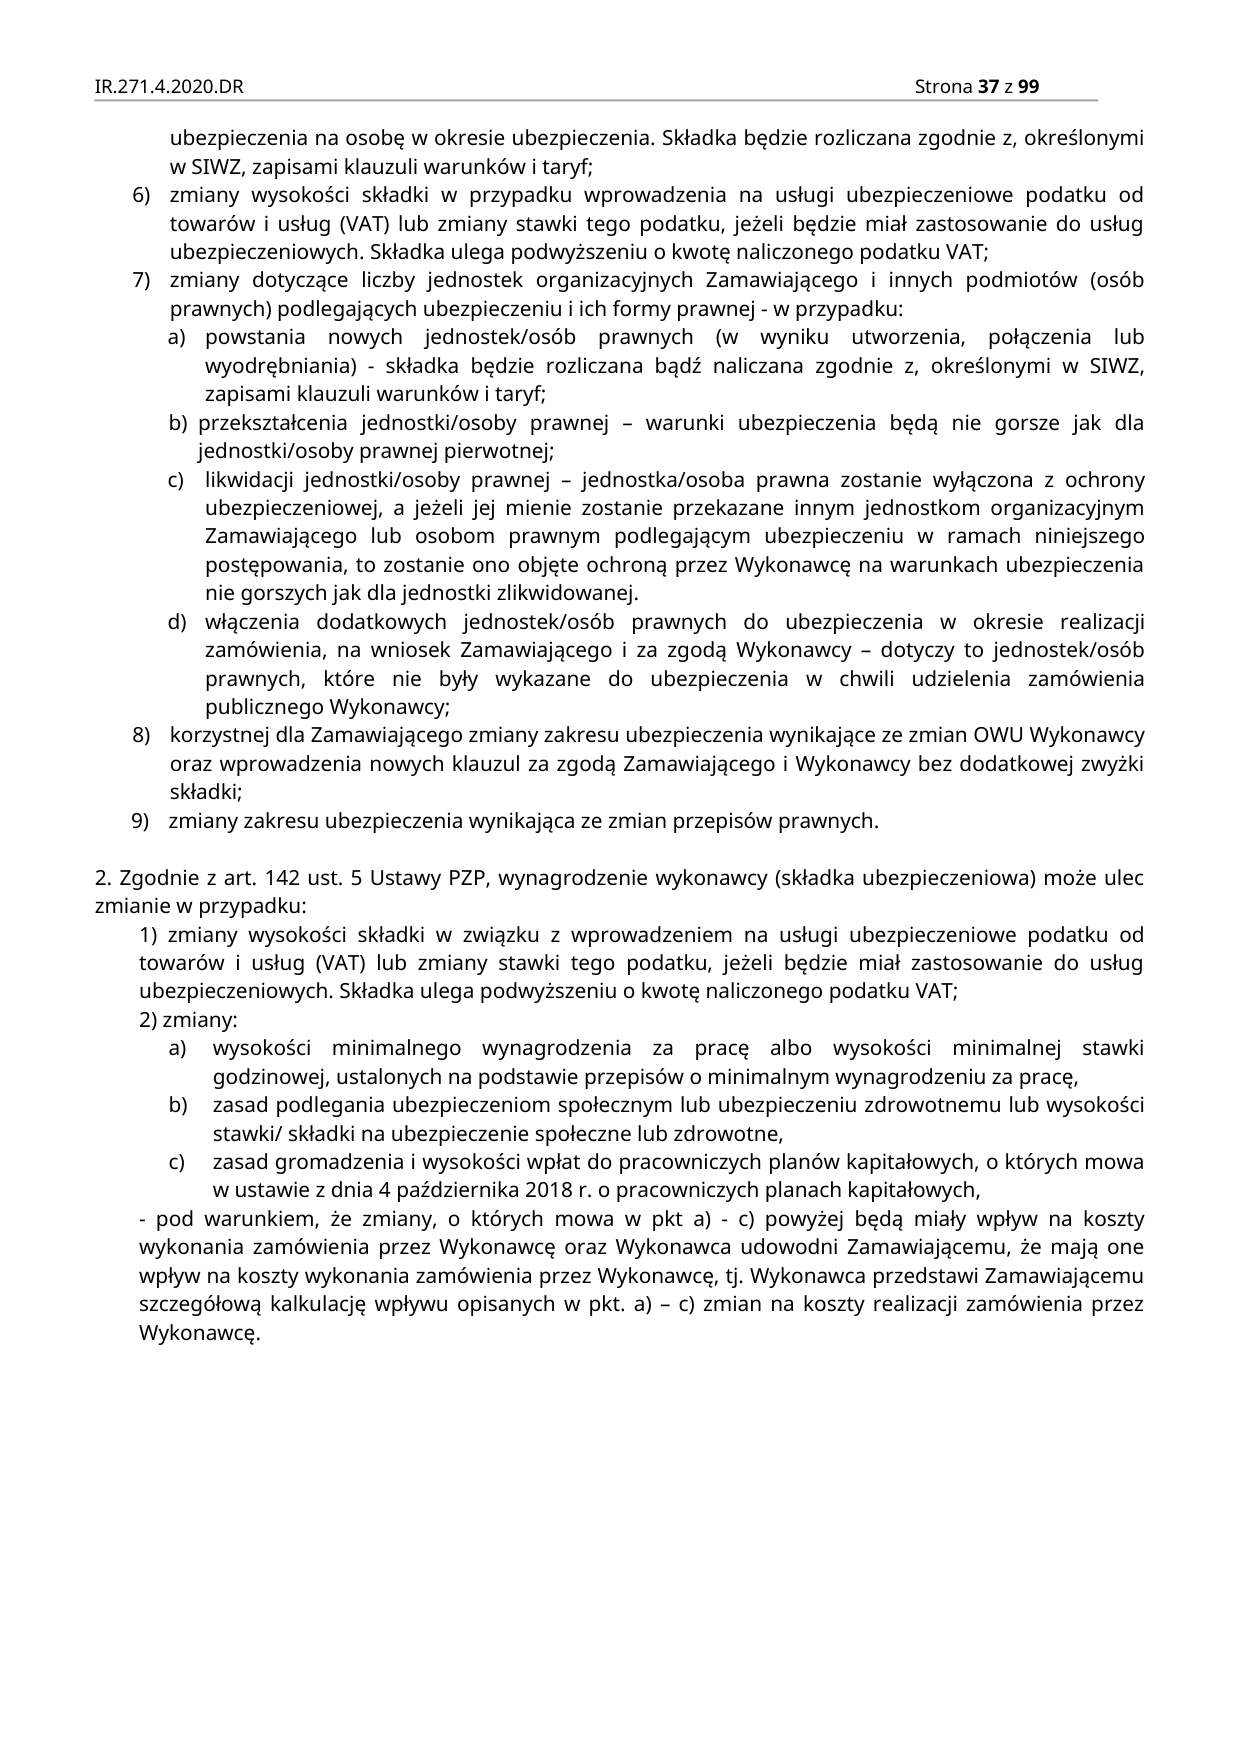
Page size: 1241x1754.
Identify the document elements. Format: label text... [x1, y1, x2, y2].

text 2. Zgodnie z art. 142 ust. 5 Ustawy PZP, wynagrodzenie wykonawcy (składka ubezpieczeniowa) może ulec zmianie w przypadku: [94, 863, 1146, 920]
list włączenia dodatkowych jednostek/osób prawnych do ubezpieczenia w okresie realizacji zamówienia, na wniosek Zamawiającego i za zgodą Wykonawcy – dotyczy to jednostek/osób prawnych, które nie były wykazane do ubezpieczenia w chwili udzielenia zamówienia publicznego Wykonawcy; [167, 607, 1146, 721]
list zmiany dotyczące liczby jednostek organizacyjnych Zamawiającego i innych podmiotów (osób prawnych) podlegających ubezpieczeniu i ich formy prawnej - w przypadku: [132, 266, 1146, 322]
list zasad gromadzenia i wysokości wpłat do pracowniczych planów kapitałowych, o których mowa w ustawie z dnia 4 października 2018 r. o pracowniczych planach kapitałowych, [168, 1147, 1146, 1204]
list powstania nowych jednostek/osób prawnych (w wyniku utworzenia, połączenia lub wyodrębniania) - składka będzie rozliczana bądź naliczana zgodnie z, określonymi w SIWZ, zapisami klauzuli warunków i taryf; [167, 322, 1146, 408]
list zmiany zakresu ubezpieczenia wynikająca ze zmian przepisów prawnych. [131, 806, 1146, 834]
list zasad podlegania ubezpieczeniom społecznym lub ubezpieczeniu zdrowotnemu lub wysokości stawki/ składki na ubezpieczenie społeczne lub zdrowotne, [168, 1090, 1146, 1147]
list wysokości minimalnego wynagrodzenia za pracę albo wysokości minimalnej stawki godzinowej, ustalonych na podstawie przepisów o minimalnym wynagrodzeniu za pracę, [168, 1033, 1146, 1090]
text 2) zmiany: [94, 1005, 1146, 1033]
list likwidacji jednostki/osoby prawnej – jednostka/osoba prawna zostanie wyłączona z ochrony ubezpieczeniowej, a jeżeli jej mienie zostanie przekazane innym jednostkom organizacyjnym Zamawiającego lub osobom prawnym podlegającym ubezpieczeniu w ramach niniejszego postępowania, to zostanie ono objęte ochroną przez Wykonawcę na warunkach ubezpieczenia nie gorszych jak dla jednostki zlikwidowanej. [167, 465, 1146, 607]
list przekształcenia jednostki/osoby prawnej – warunki ubezpieczenia będą nie gorsze jak dla jednostki/osoby prawnej pierwotnej; [168, 408, 1146, 465]
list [132, 123, 1146, 180]
list zmiany wysokości składki w przypadku wprowadzenia na usługi ubezpieczeniowe podatku od towarów i usług (VAT) lub zmiany stawki tego podatku, jeżeli będzie miał zastosowanie do usług ubezpieczeniowych. Składka ulega podwyższeniu o kwotę naliczonego podatku VAT; [132, 180, 1146, 266]
text 1) zmiany wysokości składki w związku z wprowadzeniem na usługi ubezpieczeniowe podatku od towarów i usług (VAT) lub zmiany stawki tego podatku, jeżeli będzie miał zastosowanie do usług ubezpieczeniowych. Składka ulega podwyższeniu o kwotę naliczonego podatku VAT; [139, 920, 1146, 1005]
text - pod warunkiem, że zmiany, o których mowa w pkt a) - c) powyżej będą miały wpływ na koszty wykonania zamówienia przez Wykonawcę oraz Wykonawca udowodni Zamawiającemu, że mają one wpływ na koszty wykonania zamówienia przez Wykonawcę, tj. Wykonawca przedstawi Zamawiającemu szczegółową kalkulację wpływu opisanych w pkt. a) – c) zmian na koszty realizacji zamówienia przez Wykonawcę. [139, 1204, 1146, 1346]
list korzystnej dla Zamawiającego zmiany zakresu ubezpieczenia wynikające ze zmian OWU Wykonawcy oraz wprowadzenia nowych klauzul za zgodą Zamawiającego i Wykonawcy bez dodatkowej zwyżki składki; [132, 721, 1146, 806]
